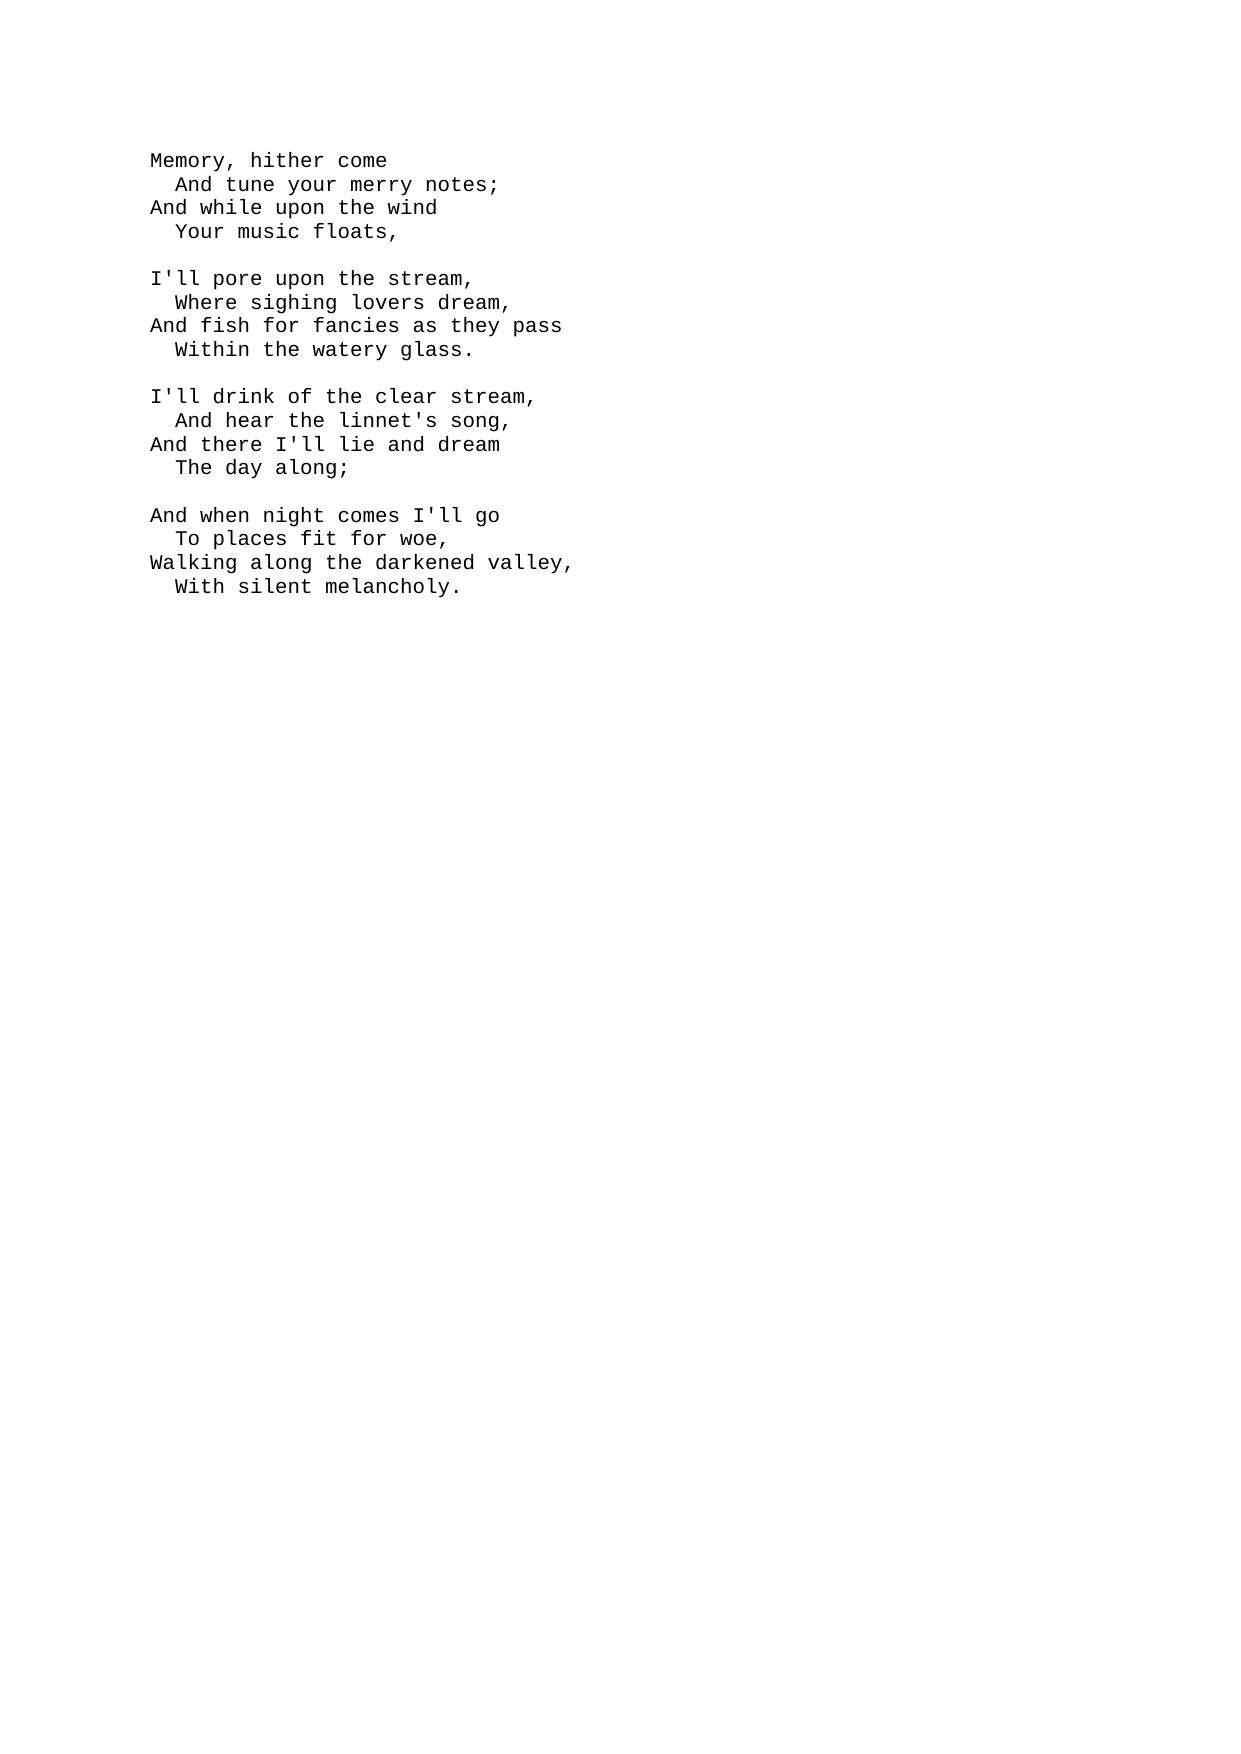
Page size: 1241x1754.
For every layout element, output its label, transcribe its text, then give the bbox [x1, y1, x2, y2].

text I'll drink of the clear stream, [150, 386, 1090, 410]
text And hear the linnet's song, [150, 410, 1090, 434]
text And fish for fancies as they pass [150, 316, 1090, 339]
text The day along; [150, 457, 1090, 481]
text And there I'll lie and dream [150, 434, 1090, 457]
text And tune your merry notes; [150, 174, 1090, 197]
text And while upon the wind [150, 197, 1090, 221]
text Where sighing lovers dream, [150, 292, 1090, 316]
text Within the watery glass. [150, 339, 1090, 363]
text Your music floats, [150, 221, 1090, 244]
text I'll pore upon the stream, [150, 268, 1090, 292]
text Walking along the darkened valley, [150, 552, 1090, 576]
text Memory, hither come [150, 150, 1090, 174]
text With silent melancholy. [150, 576, 1090, 599]
text And when night comes I'll go [150, 505, 1090, 528]
text To places fit for woe, [150, 528, 1090, 552]
